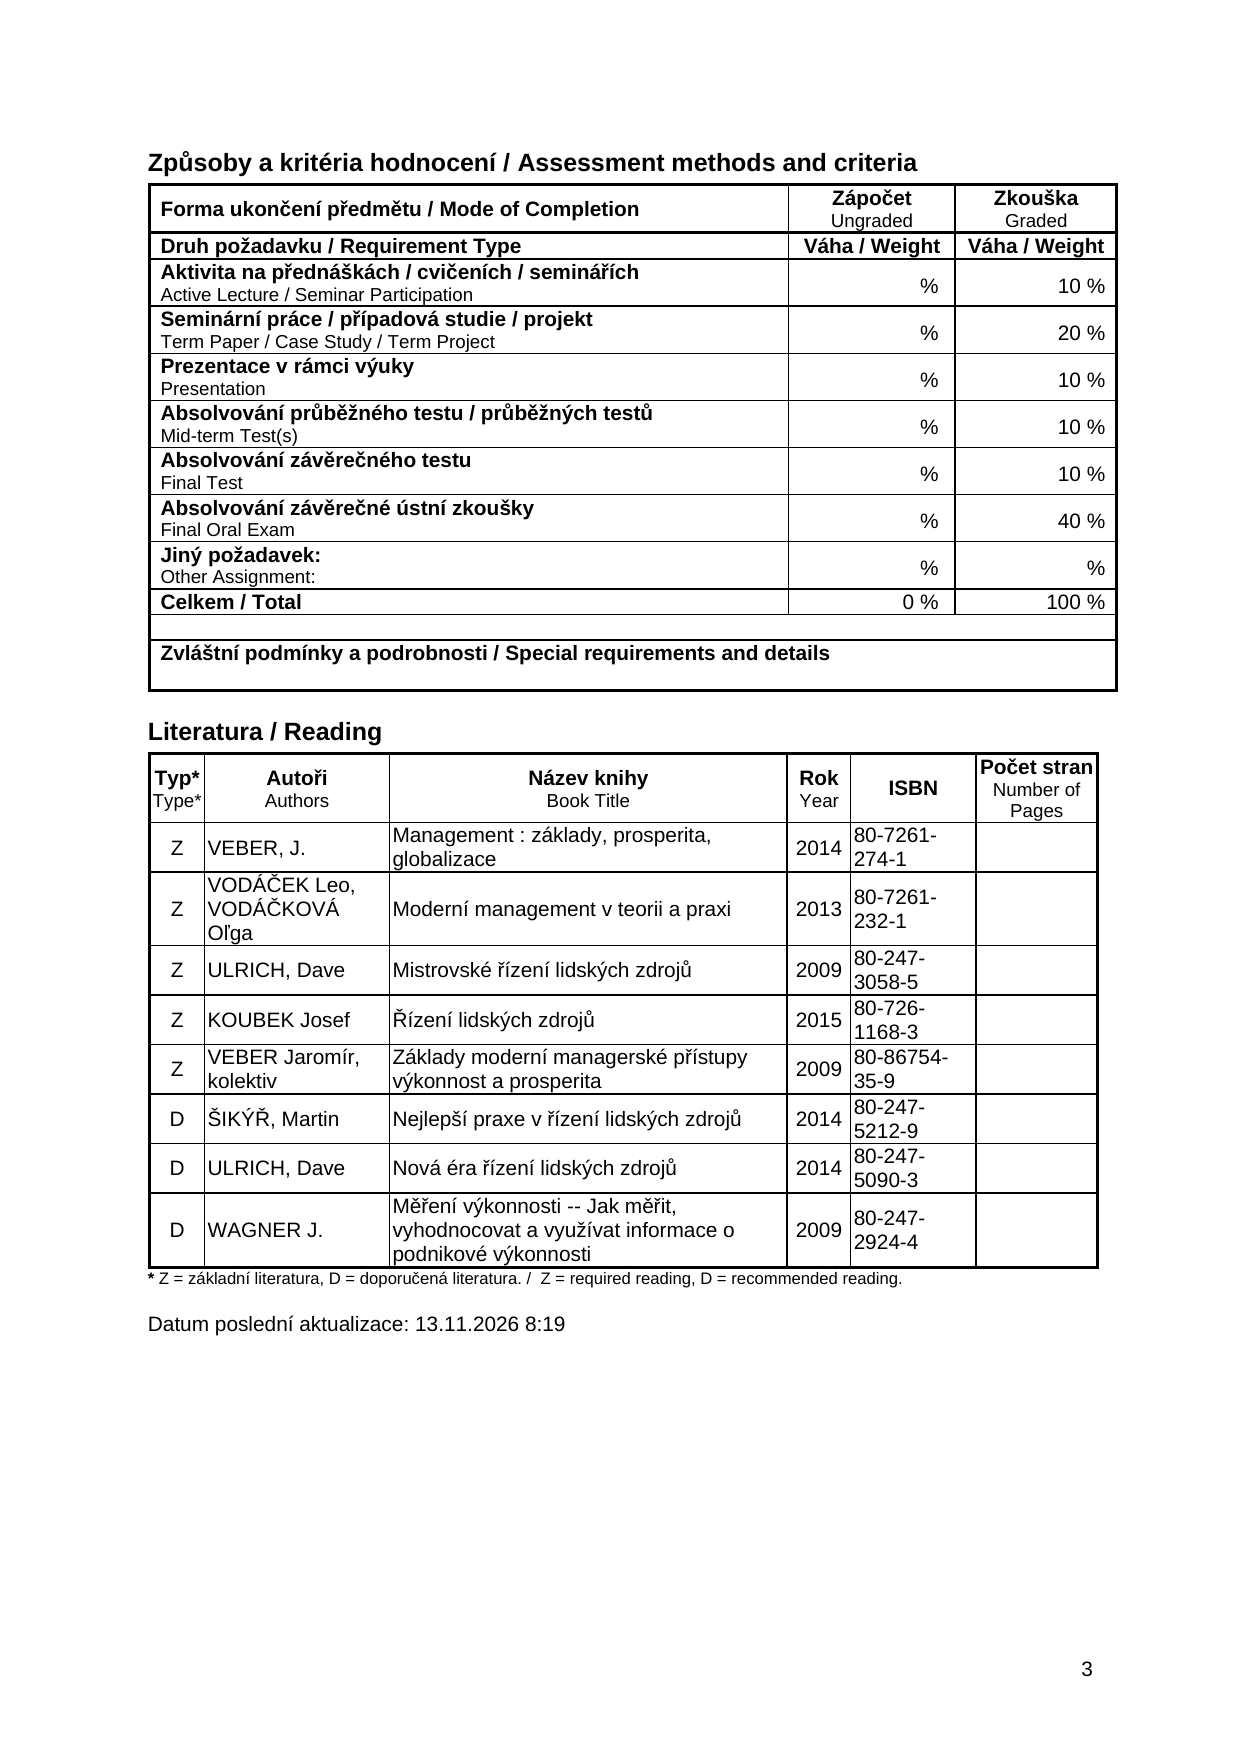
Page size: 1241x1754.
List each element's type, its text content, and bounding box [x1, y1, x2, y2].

text Datum poslední aktualizace: 14.9.2022 10:55 [148, 1312, 1093, 1336]
table_header Název knihy Book Title [390, 755, 786, 822]
table_cell % [789, 307, 954, 352]
table_cell Nová éra řízení lidských zdrojů [390, 1144, 786, 1192]
table_cell 10 % [956, 354, 1115, 399]
table_cell [977, 946, 1096, 994]
table_cell 2009 [788, 1045, 850, 1093]
table_cell Absolvování závěrečného testu Final Test [151, 448, 788, 494]
table_cell D [151, 1095, 204, 1143]
table_cell Absolvování závěrečné ústní zkoušky Final Oral Exam [151, 495, 788, 541]
table_cell 80-726-1168-3 [851, 996, 975, 1044]
table_cell Zvláštní podmínky a podrobnosti / Special requirements and details [151, 641, 1115, 688]
table_cell Druh požadavku / Requirement Type [151, 234, 788, 258]
table_cell Řízení lidských zdrojů [390, 996, 786, 1044]
table_cell 40 % [956, 495, 1115, 541]
table_cell VEBER, J. [205, 823, 389, 871]
table_cell WAGNER J. [205, 1194, 389, 1266]
table_cell % [789, 448, 954, 494]
table_cell VODÁČEK Leo, VODÁČKOVÁ Oľga [205, 873, 389, 945]
table_cell 80-7261-232-1 [851, 873, 975, 945]
table_cell % [789, 495, 954, 541]
table_cell ŠIKÝŘ, Martin [205, 1095, 389, 1143]
table_cell Z [151, 996, 204, 1044]
table_cell 20 % [956, 307, 1115, 352]
table_cell 2014 [788, 823, 850, 871]
table_cell [977, 1095, 1096, 1143]
table_cell [151, 615, 1115, 639]
table_cell 2009 [788, 946, 850, 994]
table_cell Váha / Weight [956, 234, 1115, 258]
table_cell Z [151, 1045, 204, 1093]
table_header Forma ukončení předmětu / Mode of Completion [151, 186, 788, 231]
table_cell % [789, 260, 954, 305]
table_cell % [956, 542, 1115, 588]
table_cell ULRICH, Dave [205, 1144, 389, 1192]
text Literatura / Reading [148, 717, 1093, 745]
table_cell 2015 [788, 996, 850, 1044]
table_cell Z [151, 873, 204, 945]
text * Z = základní literatura, D = doporučená literatura. / Z = required reading, D = recommended reading. [148, 1269, 1093, 1288]
table_header Zápočet Ungraded [789, 186, 954, 231]
table_cell ULRICH, Dave [205, 946, 389, 994]
table_cell Z [151, 823, 204, 871]
table_cell 2014 [788, 1144, 850, 1192]
table_cell [977, 1194, 1096, 1266]
table_cell % [789, 354, 954, 399]
table_header Zkouška Graded [956, 186, 1115, 231]
table_cell D [151, 1194, 204, 1266]
table_cell 100 % [956, 590, 1115, 613]
table_cell 80-247-5212-9 [851, 1095, 975, 1143]
table_header Autoři Authors [205, 755, 389, 822]
table_cell Aktivita na přednáškách / cvičeních / seminářích Active Lecture / Seminar Participation [151, 260, 788, 305]
table_cell Jiný požadavek: (stručný popis) Other Assignment: [151, 542, 788, 588]
table_cell 10 % [956, 448, 1115, 494]
table_cell Základy moderní managerské přístupy výkonnost a prosperita [390, 1045, 786, 1093]
table_header Počet stran Number of Pages [977, 755, 1096, 822]
table_cell Moderní management v teorii a praxi [390, 873, 786, 945]
table_cell 2014 [788, 1095, 850, 1143]
table_cell 2013 [788, 873, 850, 945]
table_cell Prezentace v rámci výuky Presentation [151, 354, 788, 399]
table_header Rok Year [788, 755, 850, 822]
table_cell Mistrovské řízení lidských zdrojů [390, 946, 786, 994]
table_cell % [789, 542, 954, 588]
table_cell [977, 1045, 1096, 1093]
table_cell 80-247-5090-3 [851, 1144, 975, 1192]
table_cell 10 % [956, 401, 1115, 447]
table_cell KOUBEK Josef [205, 996, 389, 1044]
table_cell Z [151, 946, 204, 994]
table_cell 10 % [956, 260, 1115, 305]
table_cell [977, 996, 1096, 1044]
table_cell [977, 1144, 1096, 1192]
table_cell 2009 [788, 1194, 850, 1266]
table_cell [977, 873, 1096, 945]
table_cell VEBER Jaromír, kolektiv [205, 1045, 389, 1093]
table_cell Váha / Weight [789, 234, 954, 258]
table_header Typ* Type* [151, 755, 204, 822]
table_cell 80-247-3058-5 [851, 946, 975, 994]
table_cell 80-86754-35-9 [851, 1045, 975, 1093]
table_cell Absolvování průběžného testu / průběžných testů Mid-term Test(s) [151, 401, 788, 447]
table_cell 0 % [789, 590, 954, 613]
table_cell Seminární práce / případová studie / projekt Term Paper / Case Study / Term Project [151, 307, 788, 352]
table_cell 80-247-2924-4 [851, 1194, 975, 1266]
table_cell Nejlepší praxe v řízení lidských zdrojů [390, 1095, 786, 1143]
text Způsoby a kritéria hodnocení / Assessment methods and criteria [148, 148, 1093, 176]
table_cell Management : základy, prosperita, globalizace [390, 823, 786, 871]
table_cell D [151, 1144, 204, 1192]
table_header ISBN [851, 755, 975, 822]
table_cell Celkem / Total [151, 590, 788, 613]
table_cell Měření výkonnosti -- Jak měřit, vyhodnocovat a využívat informace o podnikové výkonnosti [390, 1194, 786, 1266]
table_cell 80-7261-274-1 [851, 823, 975, 871]
table_cell [977, 823, 1096, 871]
table_cell % [789, 401, 954, 447]
